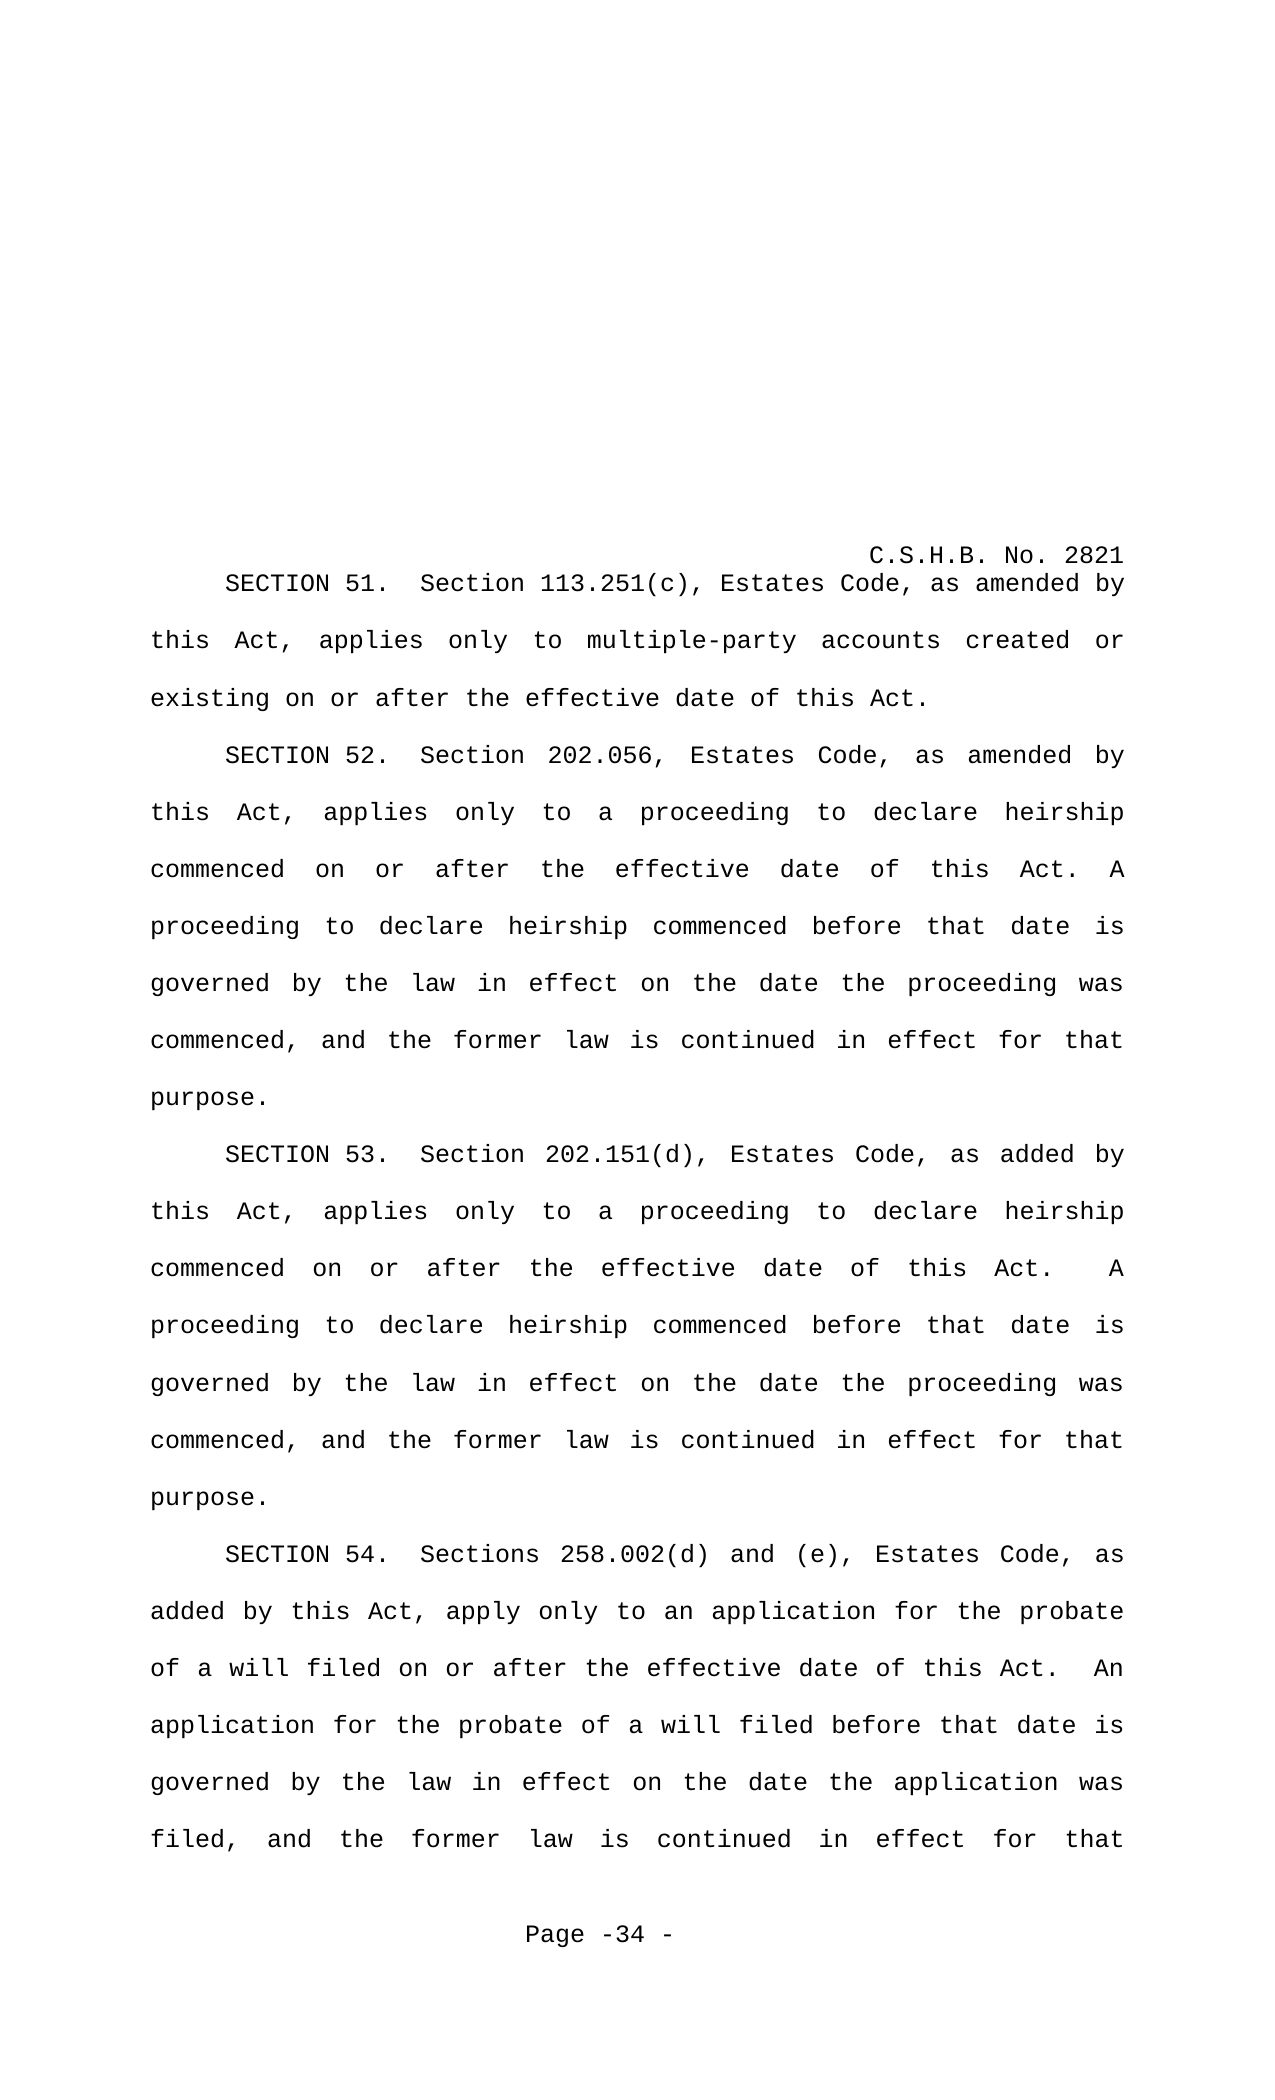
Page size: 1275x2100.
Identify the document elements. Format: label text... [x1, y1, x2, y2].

text SECTION 52. Section 202.056, Estates Code, as amended by this Act, applies only to a proceeding to declare heirship commenced on or after the effective date of this Act. A proceeding to declare heirship commenced before that date is governed by the law in effect on the date the proceeding was commenced, and the former law is continued in effect for that purpose. [150, 742, 1125, 1113]
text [150, 1541, 1125, 1855]
text SECTION 53. Section 202.151(d), Estates Code, as added by this Act, applies only to a proceeding to declare heirship commenced on or after the effective date of this Act. A proceeding to declare heirship commenced before that date is governed by the law in effect on the date the proceeding was commenced, and the former law is continued in effect for that purpose. [150, 1142, 1125, 1513]
text SECTION 51. Section 113.251(c), Estates Code, as amended by this Act, applies only to multiple-party accounts created or existing on or after the effective date of this Act. [150, 571, 1125, 713]
